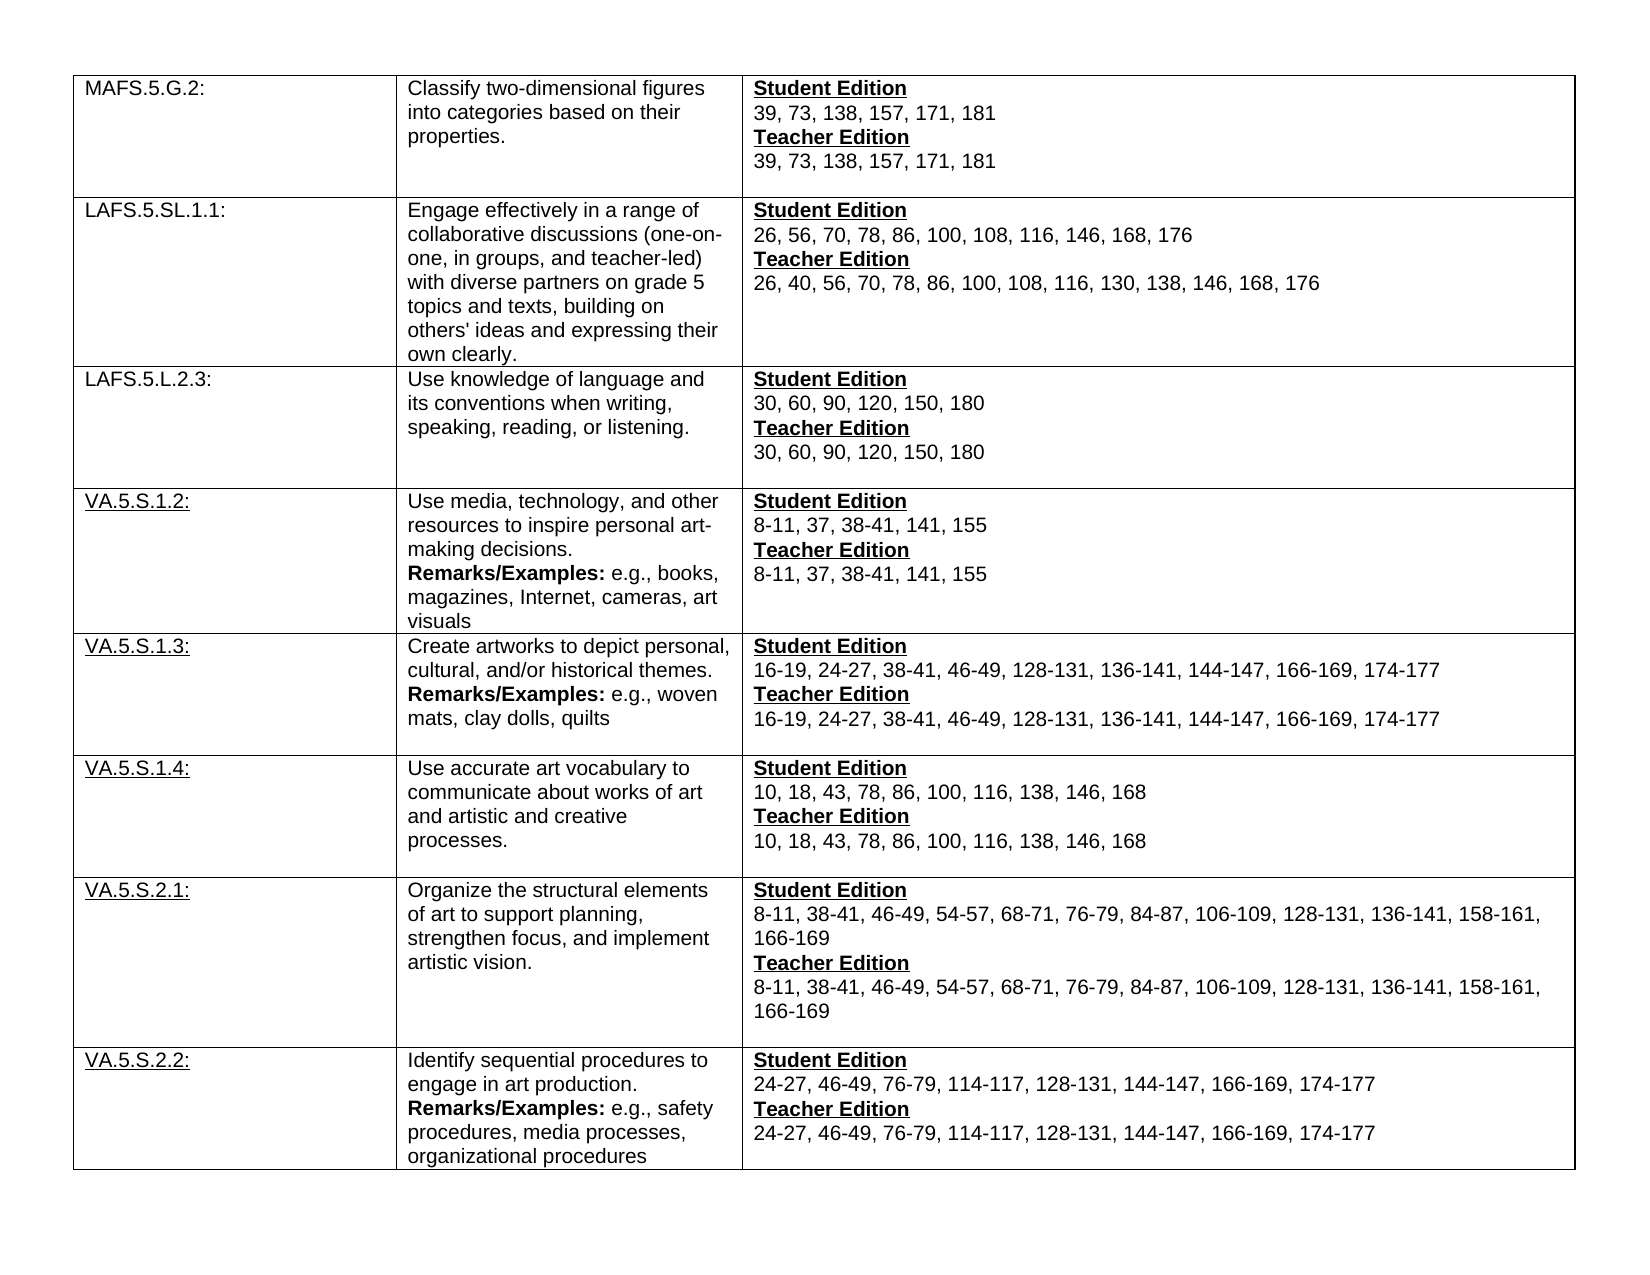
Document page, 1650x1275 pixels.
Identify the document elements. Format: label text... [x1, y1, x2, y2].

table_cell LAFS.5.L.2.3: [74, 367, 396, 488]
table_cell VA.5.S.2.1: [74, 878, 396, 1047]
table_cell VA.5.S.2.2: [74, 1048, 396, 1169]
table_cell Create artworks to depict personal, cultural, and/or historical themes. Remarks/Examples: e.g., woven mats, clay dolls, quilts [397, 634, 742, 755]
table_cell Identify sequential procedures to engage in art production. Remarks/Examples: e.g., safety procedures, media processes, organizational procedures [397, 1048, 742, 1169]
table_cell Use accurate art vocabulary to communicate about works of art and artistic and creative processes. [397, 756, 742, 877]
table_cell Student Edition 24-27, 46-49, 76-79, 114-117, 128-131, 144-147, 166-169, 174-177 Teacher Edition 24-27, 46-49, 76-79, 114-117, 128-131, 144-147, 166-169, 174-177 [743, 1048, 1574, 1169]
table_cell VA.5.S.1.4: [74, 756, 396, 877]
table_cell MAFS.5.G.2: [74, 76, 396, 197]
table_cell Classify two-dimensional figures into categories based on their properties. [397, 76, 742, 197]
table_cell Student Edition 10, 18, 43, 78, 86, 100, 116, 138, 146, 168 Teacher Edition 10, 18, 43, 78, 86, 100, 116, 138, 146, 168 [743, 756, 1574, 877]
table_cell Student Edition 26, 56, 70, 78, 86, 100, 108, 116, 146, 168, 176 Teacher Edition 26, 40, 56, 70, 78, 86, 100, 108, 116, 130, 138, 146, 168, 176 [743, 198, 1574, 366]
table_cell Student Edition 16-19, 24-27, 38-41, 46-49, 128-131, 136-141, 144-147, 166-169, 174-177 Teacher Edition 16-19, 24-27, 38-41, 46-49, 128-131, 136-141, 144-147, 166-169, 174-177 [743, 634, 1574, 755]
table_cell Student Edition 30, 60, 90, 120, 150, 180 Teacher Edition 30, 60, 90, 120, 150, 180 [743, 367, 1574, 488]
table_cell VA.5.S.1.2: [74, 489, 396, 633]
table_cell Student Edition 39, 73, 138, 157, 171, 181 Teacher Edition 39, 73, 138, 157, 171, 181 [743, 76, 1574, 197]
table_cell Use knowledge of language and its conventions when writing, speaking, reading, or listening. [397, 367, 742, 488]
table_cell LAFS.5.SL.1.1: [74, 198, 396, 366]
table_cell VA.5.S.1.3: [74, 634, 396, 755]
table_cell Engage effectively in a range of collaborative discussions (one-on-one, in groups, and teacher-led) with diverse partners on grade 5 topics and texts, building on others' ideas and expressing their own clearly. [397, 198, 742, 366]
table_cell Student Edition 8-11, 37, 38-41, 141, 155 Teacher Edition 8-11, 37, 38-41, 141, 155 [743, 489, 1574, 633]
table_cell Student Edition 8-11, 38-41, 46-49, 54-57, 68-71, 76-79, 84-87, 106-109, 128-131, 136-141, 158-161, 166-169 Teacher Edition 8-11, 38-41, 46-49, 54-57, 68-71, 76-79, 84-87, 106-109, 128-131, 136-141, 158-161, 166-169 [743, 878, 1574, 1047]
table_cell Use media, technology, and other resources to inspire personal art-making decisions. Remarks/Examples: e.g., books, magazines, Internet, cameras, art visuals [397, 489, 742, 633]
table_cell Organize the structural elements of art to support planning, strengthen focus, and implement artistic vision. [397, 878, 742, 1047]
